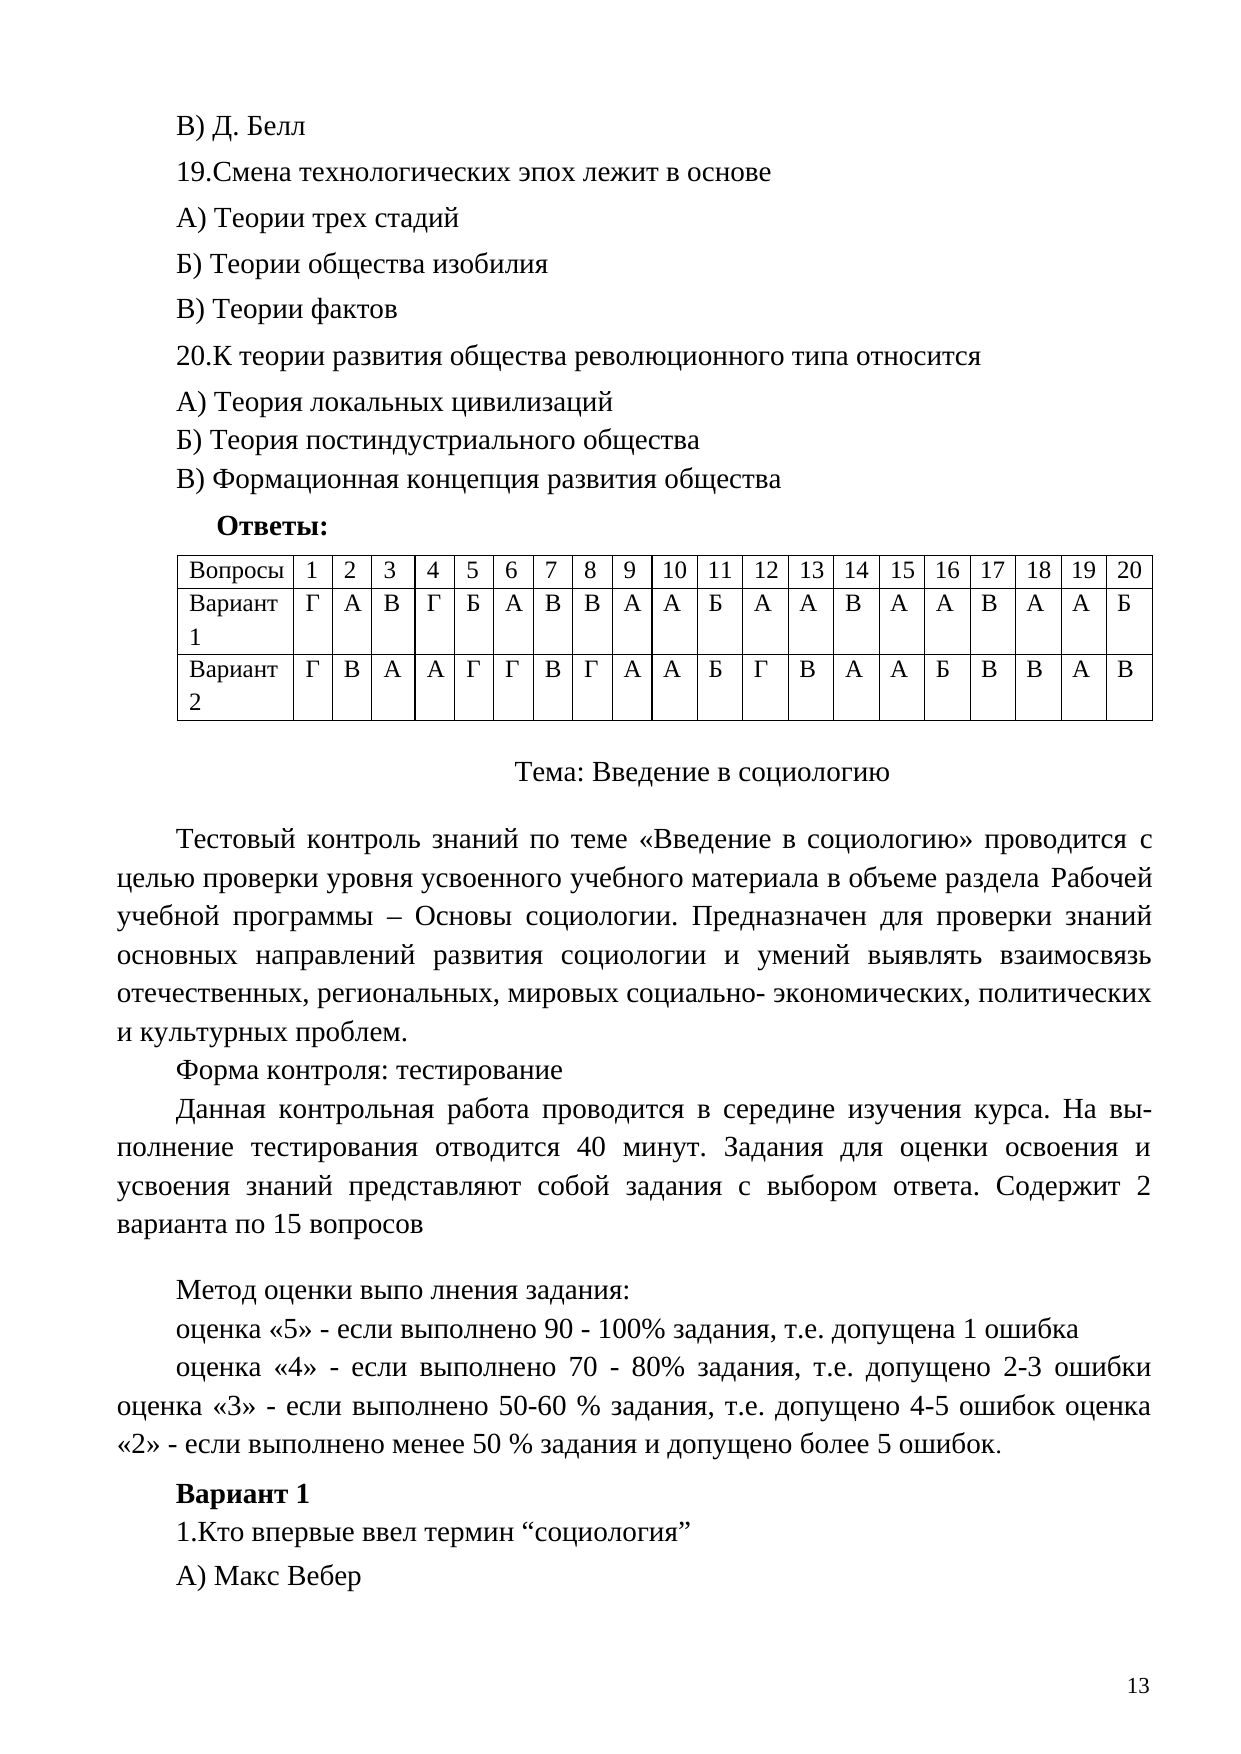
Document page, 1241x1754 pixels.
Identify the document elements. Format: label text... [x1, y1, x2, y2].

table_header 15 [880, 556, 924, 588]
table_header 16 [925, 556, 970, 588]
text Метод оценки выпо лнения задания: [117, 1272, 1152, 1306]
text Тема: Введение в социологию [514, 754, 1213, 788]
table_cell А [880, 589, 924, 654]
text А) Теории трех стадий [117, 200, 1165, 233]
table_cell А [416, 655, 454, 720]
table_header 6 [494, 556, 533, 588]
table_cell А [880, 655, 924, 720]
text В) Теории фактов [117, 291, 1165, 325]
table_cell Б [455, 589, 493, 654]
table_cell А [1016, 589, 1061, 654]
table_cell А [1062, 655, 1106, 720]
table_cell В [534, 655, 572, 720]
text В) Формационная концепция развития общества [117, 461, 1165, 495]
table_cell Г [455, 655, 493, 720]
table_header 4 [416, 556, 454, 588]
table_cell Б [925, 655, 970, 720]
table_cell А [653, 655, 697, 720]
table_cell В [971, 655, 1015, 720]
table_cell А [333, 589, 371, 654]
table_header 7 [534, 556, 572, 588]
subtitle Вариант 1 [117, 1477, 1152, 1510]
table_cell А [743, 589, 788, 654]
text Б) Теории общества изобилия [117, 246, 1165, 279]
table_cell А [372, 655, 414, 720]
table_header 10 [653, 556, 697, 588]
text Тестовый контроль знаний по теме «Введение в социологию» проводится с целью проверки уровня усвоенного учебного материала в объеме раздела Рабочей учебной программы – Основы социологии. Предназначен для проверки знаний основных направлений развития социологии и умений выявлять взаимосвязь отечественных, региональных, мировых социально- экономических, политических и культурных проблем. [117, 821, 1152, 1047]
table_cell А [494, 589, 533, 654]
table_header 5 [455, 556, 493, 588]
table_cell А [613, 655, 651, 720]
table_header 13 [789, 556, 833, 588]
text 20.К теории развития общества революционного типа относится [117, 338, 1165, 371]
table_header 17 [971, 556, 1015, 588]
table_cell В [333, 655, 371, 720]
table_cell В [372, 589, 414, 654]
table_header 11 [698, 556, 742, 588]
table_cell Г [416, 589, 454, 654]
table_cell Вариант 2 [178, 655, 293, 720]
table_header 19 [1062, 556, 1106, 588]
table_cell А [925, 589, 970, 654]
table_header 1 [294, 556, 332, 588]
subtitle Ответы: [216, 508, 1213, 542]
table_cell Г [743, 655, 788, 720]
table_cell Вариант 1 [178, 589, 293, 654]
table_cell А [789, 589, 833, 654]
table_cell Б [1107, 589, 1152, 654]
table_header Вопросы [178, 556, 293, 588]
table_cell В [1016, 655, 1061, 720]
table_cell В [573, 589, 612, 654]
text оценка «4» - если выполнено 70 - 80% задания, т.е. допущено 2-3 ошибки оценка «3» - если выполнено 50-60 % задания, т.е. допущено 4-5 ошибок оценка «2» - если выполнено менее 50 % задания и допущено более 5 ошибок. [117, 1349, 1152, 1460]
table_cell А [834, 655, 879, 720]
table_cell Б [698, 655, 742, 720]
table_cell В [789, 655, 833, 720]
table_cell В [834, 589, 879, 654]
table_header 20 [1107, 556, 1152, 588]
table_cell В [1107, 655, 1152, 720]
table_header 3 [372, 556, 414, 588]
table_header 9 [613, 556, 651, 588]
table_header 8 [573, 556, 612, 588]
table_header 2 [333, 556, 371, 588]
text 1.Кто впервые ввел термин “социология” [117, 1514, 1152, 1548]
table_cell А [613, 589, 651, 654]
table_cell Б [698, 589, 742, 654]
table_cell Г [294, 589, 332, 654]
text Данная контрольная работа проводится в середине изучения курса. На вы- полнение тестирования отводится 40 минут. Задания для оценки освоения и усвоения знаний представляют собой задания с выбором ответа. Содержит 2 варианта по 15 вопросов [117, 1091, 1152, 1240]
text оценка «5» - если выполнено 90 - 100% задания, т.е. допущена 1 ошибка [117, 1311, 1152, 1344]
table_cell Г [573, 655, 612, 720]
table_header 12 [743, 556, 788, 588]
table_cell Г [494, 655, 533, 720]
table_cell Г [294, 655, 332, 720]
table_cell А [1062, 589, 1106, 654]
text В) Д. Белл [117, 108, 1165, 142]
table_cell В [534, 589, 572, 654]
text Б) Теория постиндустриального общества [117, 423, 1165, 456]
table_cell А [653, 589, 697, 654]
table_header 14 [834, 556, 879, 588]
text А) Макс Вебер [117, 1558, 1152, 1591]
table_header 18 [1016, 556, 1061, 588]
text Форма контроля: тестирование [117, 1052, 1152, 1086]
text 19.Смена технологических эпох лежит в основе [117, 154, 1165, 188]
text А) Теория локальных цивилизаций [117, 384, 1165, 418]
table_cell В [971, 589, 1015, 654]
